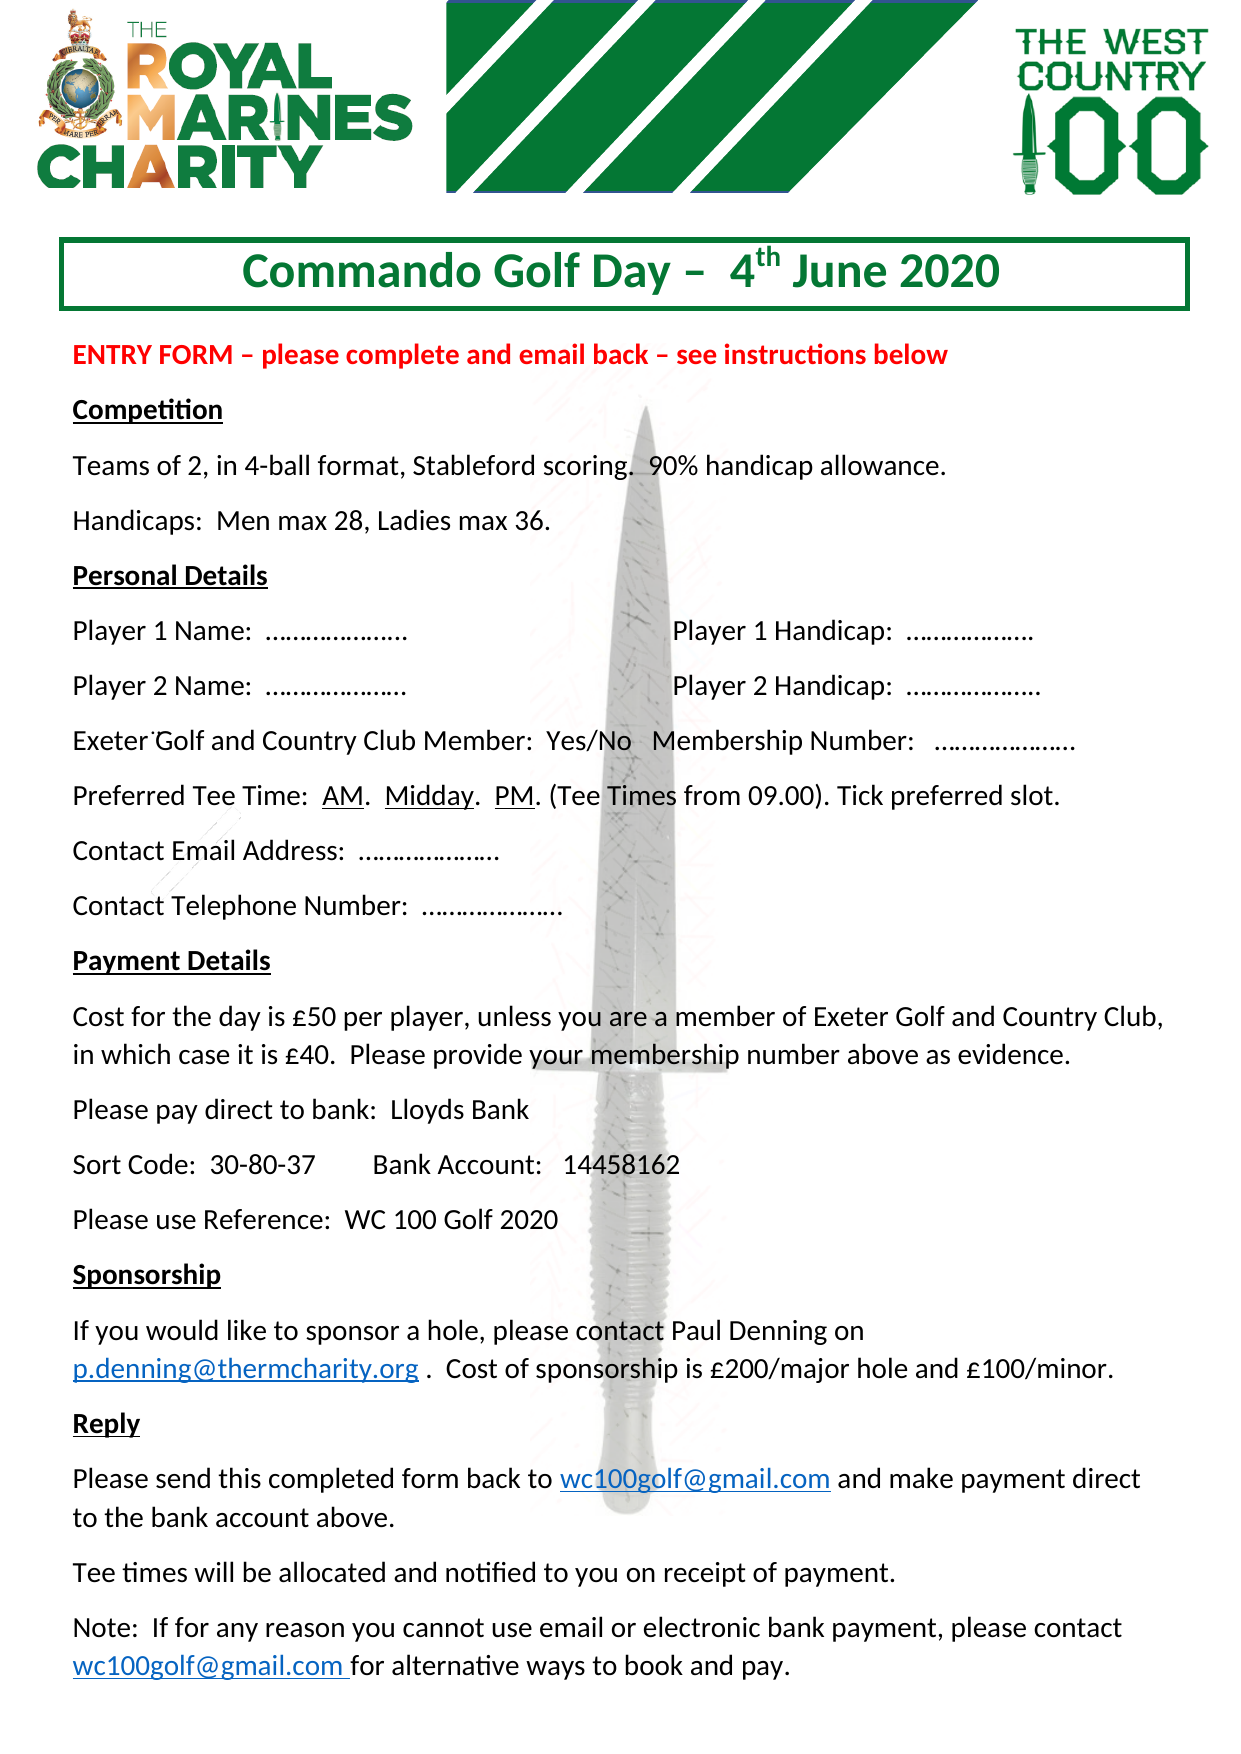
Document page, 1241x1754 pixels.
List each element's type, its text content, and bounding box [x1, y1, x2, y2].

picture [620, 741, 628, 748]
picture [996, 7, 1225, 212]
picture [530, 741, 730, 1516]
text .. [150, 712, 1090, 741]
picture [533, 520, 540, 528]
picture [530, 343, 730, 712]
picture [691, 1477, 697, 1484]
picture [16, 7, 431, 188]
